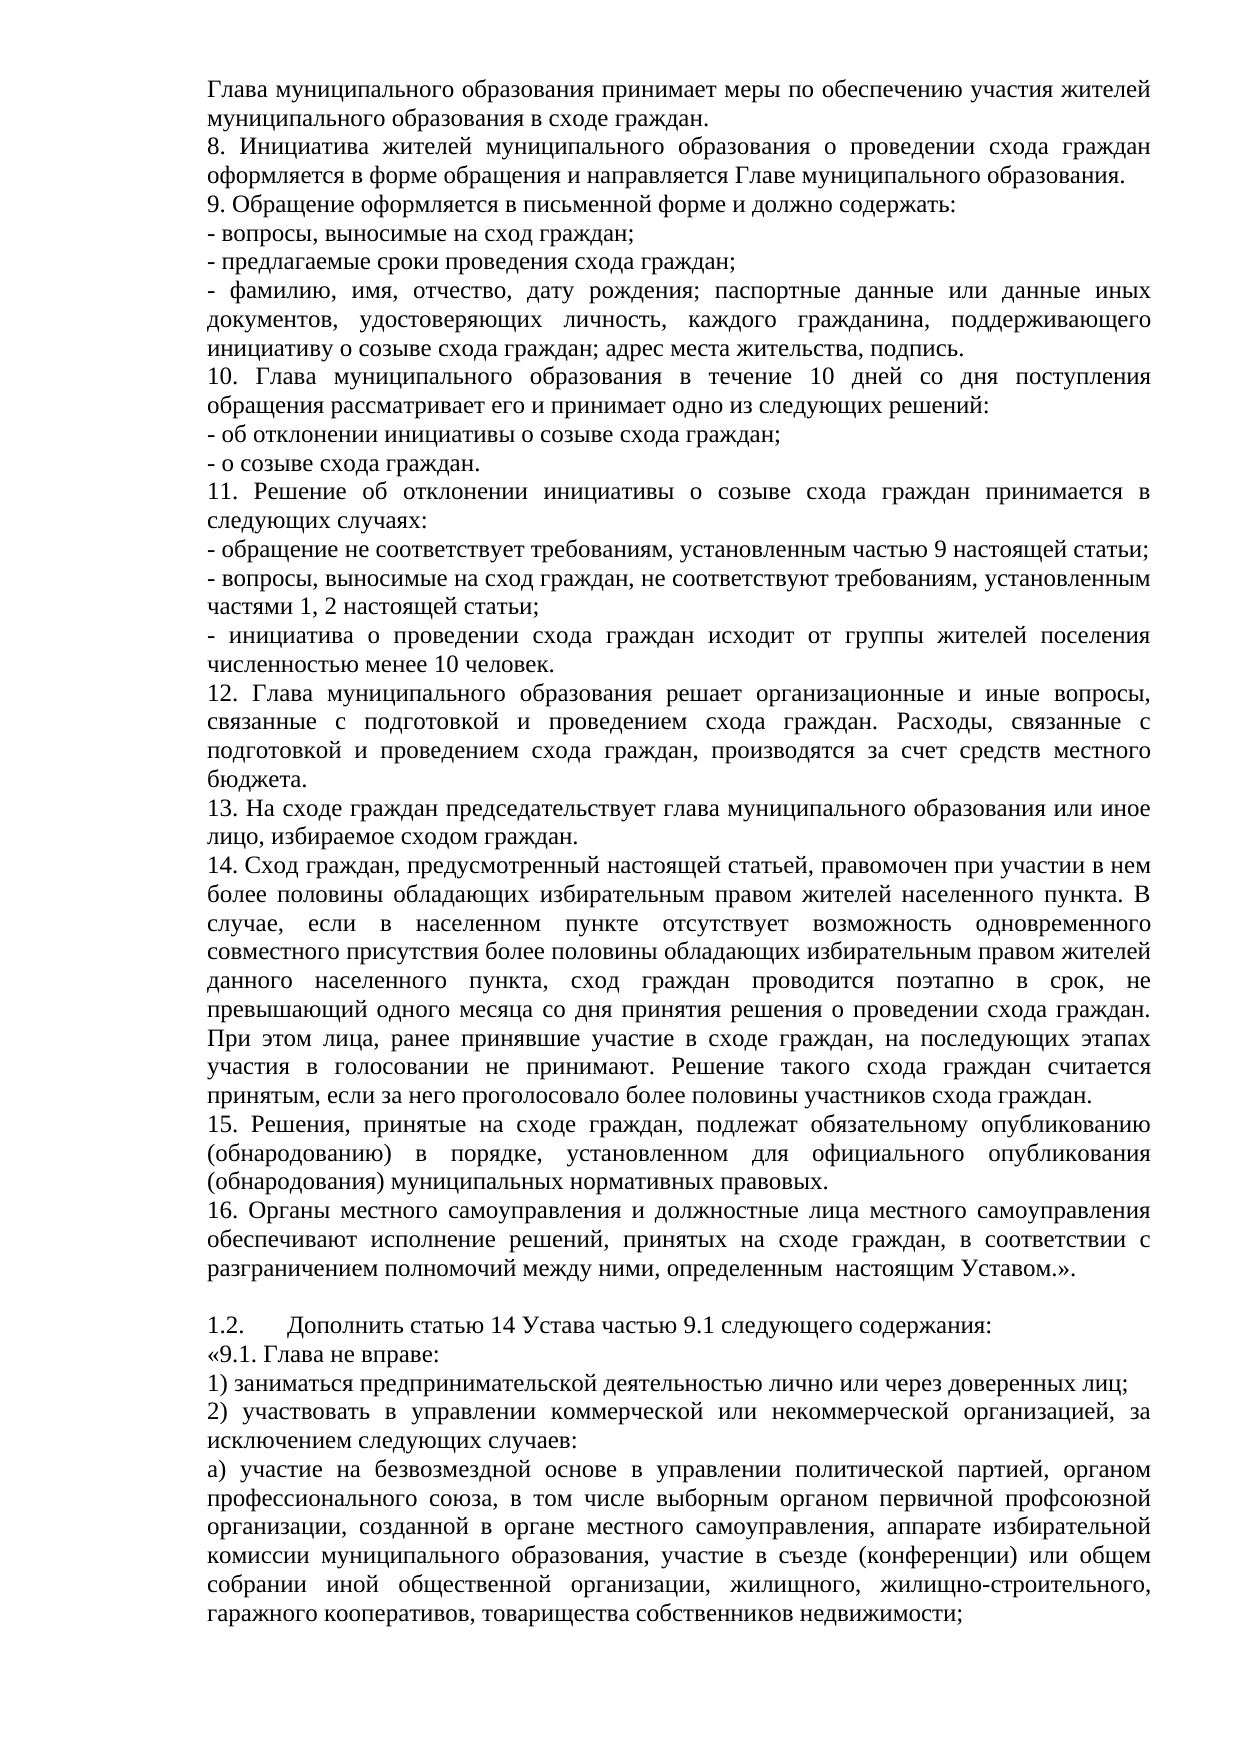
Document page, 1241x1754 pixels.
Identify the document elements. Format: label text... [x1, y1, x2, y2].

text - об отклонении инициативы о созыве схода граждан; [207, 419, 1152, 448]
text - вопросы, выносимые на сход граждан, не соответствуют требованиям, установленным частями 1, 2 настоящей статьи; [207, 563, 1152, 620]
text - обращение не соответствует требованиям, установленным частью 9 настоящей статьи; [207, 534, 1152, 563]
text - предлагаемые сроки проведения схода граждан; [207, 246, 1152, 275]
text 10. Глава муниципального образования в течение 10 дней со дня поступления обращения рассматривает его и принимает одно из следующих решений: [207, 361, 1152, 419]
text 16. Органы местного самоуправления и должностные лица местного самоуправления обеспечивают исполнение решений, принятых на сходе граждан, в соответствии с разграничением полномочий между ними, определенным настоящим Уставом.». [207, 1195, 1152, 1281]
text - вопросы, выносимые на сход граждан; [207, 218, 1152, 246]
text 12. Глава муниципального образования решает организационные и иные вопросы, связанные с подготовкой и проведением схода граждан. Расходы, связанные с подготовкой и проведением схода граждан, производятся за счет средств местного бюджета. [207, 678, 1152, 793]
text 9. Обращение оформляется в письменной форме и должно содержать: [207, 189, 1152, 218]
text - инициатива о проведении схода граждан исходит от группы жителей поселения численностью менее 10 человек. [207, 620, 1152, 678]
text 8. Инициатива жителей муниципального образования о проведении схода граждан оформляется в форме обращения и направляется Главе муниципального образования. [207, 131, 1152, 189]
text «9.1. Глава не вправе: [207, 1339, 1152, 1368]
text 13. На сходе граждан председательствует глава муниципального образования или иное лицо, избираемое сходом граждан. [207, 793, 1152, 850]
text 14. Сход граждан, предусмотренный настоящей статьей, правомочен при участии в нем более половины обладающих избирательным правом жителей населенного пункта. В случае, если в населенном пункте отсутствует возможность одновременного совместного присутствия более половины обладающих избирательным правом жителей данного населенного пункта, сход граждан проводится поэтапно в срок, не превышающий одного месяца со дня принятия решения о проведении схода граждан. При этом лица, ранее принявшие участие в сходе граждан, на последующих этапах участия в голосовании не принимают. Решение такого схода граждан считается принятым, если за него проголосовало более половины участников схода граждан. [207, 850, 1152, 1109]
text - о созыве схода граждан. [207, 448, 1152, 476]
text Глава муниципального образования принимает меры по обеспечению участия жителей муниципального образования в сходе граждан. [207, 74, 1152, 131]
text 2) участвовать в управлении коммерческой или некоммерческой организацией, за исключением следующих случаев: [207, 1396, 1152, 1454]
text 11. Решение об отклонении инициативы о созыве схода граждан принимается в следующих случаях: [207, 476, 1152, 534]
text - фамилию, имя, отчество, дату рождения; паспортные данные или данные иных документов, удостоверяющих личность, каждого гражданина, поддерживающего инициативу о созыве схода граждан; адрес места жительства, подпись. [207, 275, 1152, 361]
text а) участие на безвозмездной основе в управлении политической партией, органом профессионального союза, в том числе выборным органом первичной профсоюзной организации, созданной в органе местного самоуправления, аппарате избирательной комиссии муниципального образования, участие в съезде (конференции) или общем собрании иной общественной организации, жилищного, жилищно-строительного, гаражного кооперативов, товарищества собственников недвижимости; [207, 1454, 1152, 1626]
list Дополнить статью 14 Устава частью 9.1 следующего содержания: [207, 1310, 1152, 1339]
text 15. Решения, принятые на сходе граждан, подлежат обязательному опубликованию (обнародованию) в порядке, установленном для официального опубликования (обнародования) муниципальных нормативных правовых. [207, 1109, 1152, 1195]
text 1) заниматься предпринимательской деятельностью лично или через доверенных лиц; [207, 1368, 1152, 1396]
